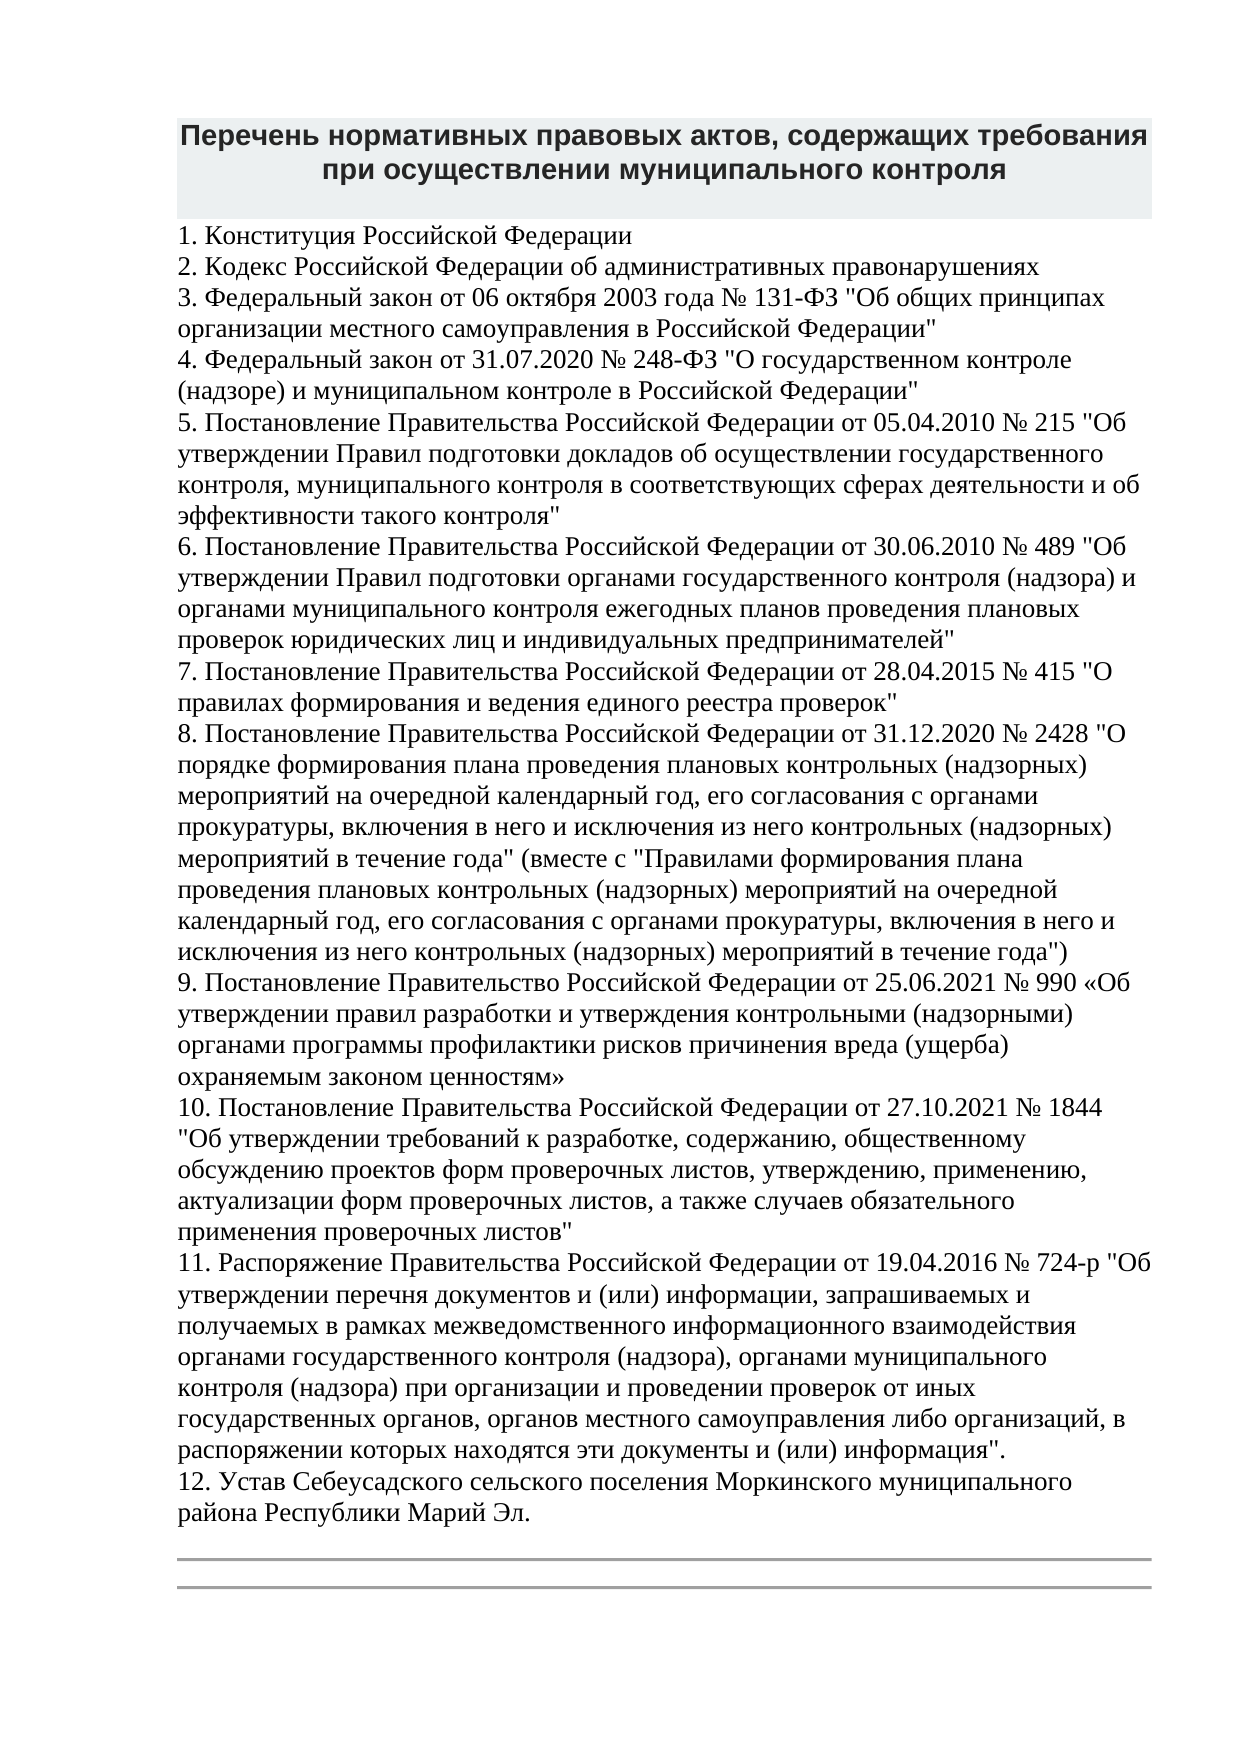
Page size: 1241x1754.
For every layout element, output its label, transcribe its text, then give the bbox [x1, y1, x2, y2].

text 3. Федеральный закон от 06 октября 2003 года № 131-ФЗ "Об общих принципах организации местного самоуправления в Российской Федерации" [177, 281, 1152, 343]
text 7. Постановление Правительства Российской Федерации от 28.04.2015 № 415 "О правилах формирования и ведения единого реестра проверок" [177, 655, 1152, 717]
text 2. Кодекс Российской Федерации об административных правонарушениях [177, 250, 1152, 281]
text 1. Конституция Российской Федерации [177, 219, 1152, 250]
text 9. Постановление Правительство Российской Федерации от 25.06.2021 № 990 «Об утверждении правил разработки и утверждения контрольными (надзорными) органами программы профилактики рисков причинения вреда (ущерба) охраняемым законом ценностям» [177, 966, 1152, 1091]
text Перечень нормативных правовых актов, содержащих требования при осуществлении муниципального контроля [177, 118, 1152, 185]
text 5. Постановление Правительства Российской Федерации от 05.04.2010 № 215 "Об утверждении Правил подготовки докладов об осуществлении государственного контроля, муниципального контроля в соответствующих сферах деятельности и об эффективности такого контроля" [177, 406, 1152, 530]
text 10. Постановление Правительства Российской Федерации от 27.10.2021 № 1844 "Об утверждении требований к разработке, содержанию, общественному обсуждению проектов форм проверочных листов, утверждению, применению, актуализации форм проверочных листов, а также случаев обязательного применения проверочных листов" [177, 1091, 1152, 1247]
text 6. Постановление Правительства Российской Федерации от 30.06.2010 № 489 "Об утверждении Правил подготовки органами государственного контроля (надзора) и органами муниципального контроля ежегодных планов проведения плановых проверок юридических лиц и индивидуальных предпринимателей" [177, 530, 1152, 655]
text 4. Федеральный закон от 31.07.2020 № 248-ФЗ "О государственном контроле (надзоре) и муниципальном контроле в Российской Федерации" [177, 343, 1152, 406]
text 8. Постановление Правительства Российской Федерации от 31.12.2020 № 2428 "О порядке формирования плана проведения плановых контрольных (надзорных) мероприятий на очередной календарный год, его согласования с органами прокуратуры, включения в него и исключения из него контрольных (надзорных) мероприятий в течение года" (вместе с "Правилами формирования плана проведения плановых контрольных (надзорных) мероприятий на очередной календарный год, его согласования с органами прокуратуры, включения в него и исключения из него контрольных (надзорных) мероприятий в течение года") [177, 717, 1152, 966]
text 12. Устав Себеусадского сельского поселения Моркинского муниципального района Республики Марий Эл. [177, 1464, 1152, 1527]
text 11. Распоряжение Правительства Российской Федерации от 19.04.2016 № 724-р "Об утверждении перечня документов и (или) информации, запрашиваемых и получаемых в рамках межведомственного информационного взаимодействия органами государственного контроля (надзора), органами муниципального контроля (надзора) при организации и проведении проверок от иных государственных органов, органов местного самоуправления либо организаций, в распоряжении которых находятся эти документы и (или) информация". [177, 1247, 1152, 1464]
